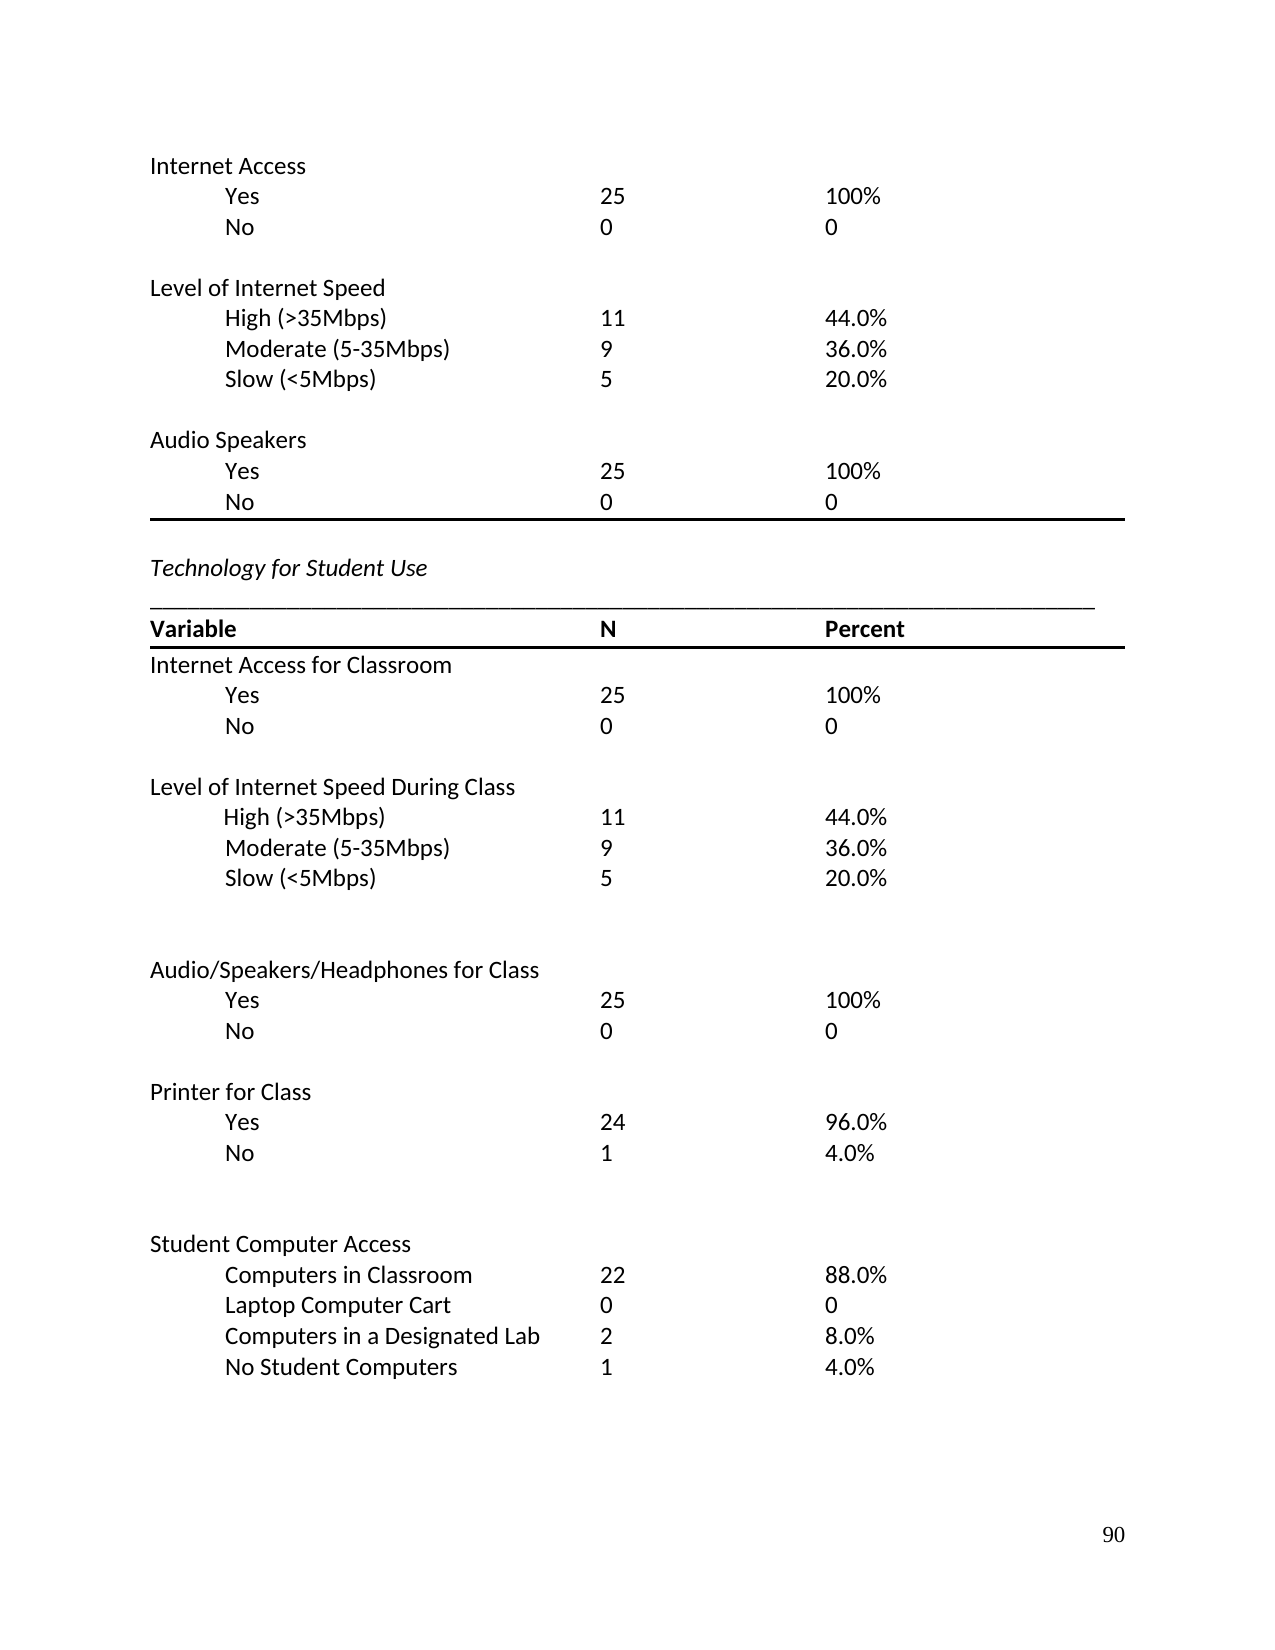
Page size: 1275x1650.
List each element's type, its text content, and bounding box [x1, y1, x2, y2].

text Yes 25 100% [150, 455, 1125, 486]
text Technology for Student Use [150, 552, 1125, 582]
text Yes 24 96.0% [150, 1107, 1125, 1137]
text Internet Access [150, 150, 1125, 181]
text Audio/Speakers/Headphones for Class [150, 954, 1125, 984]
text ____________________________________________________________________________ [150, 582, 1125, 613]
text Computers in a Designated Lab 2 8.0% [150, 1320, 1125, 1351]
text Student Computer Access [150, 1229, 1125, 1259]
text Yes 25 100% [150, 679, 1125, 710]
text No 0 0 [150, 211, 1125, 242]
text Level of Internet Speed During Class [150, 771, 1125, 801]
text Variable N Percent [150, 613, 1125, 646]
text High (>35Mbps) 11 44.0% Moderate (5-35Mbps) 9 36.0% [150, 801, 1125, 862]
text Slow (<5Mbps) 5 20.0% [150, 364, 1125, 394]
text Slow (<5Mbps) 5 20.0% [150, 862, 1125, 893]
text Computers in Classroom 22 88.0% [150, 1259, 1125, 1290]
text High (>35Mbps) 11 44.0% Moderate (5-35Mbps) 9 36.0% [150, 303, 1125, 364]
text Yes 25 100% [150, 984, 1125, 1015]
text No 0 0 [150, 710, 1125, 740]
text Yes 25 100% [150, 181, 1125, 211]
text No 1 4.0% [150, 1137, 1125, 1168]
text Level of Internet Speed [150, 272, 1125, 303]
text Printer for Class [150, 1076, 1125, 1107]
text Audio Speakers [150, 425, 1125, 455]
text No 0 0 [150, 486, 1125, 518]
text Laptop Computer Cart 0 0 [150, 1290, 1125, 1320]
text Internet Access for Classroom [150, 649, 1125, 679]
text No 0 0 [150, 1015, 1125, 1046]
text No Student Computers 1 4.0% [150, 1351, 1125, 1381]
